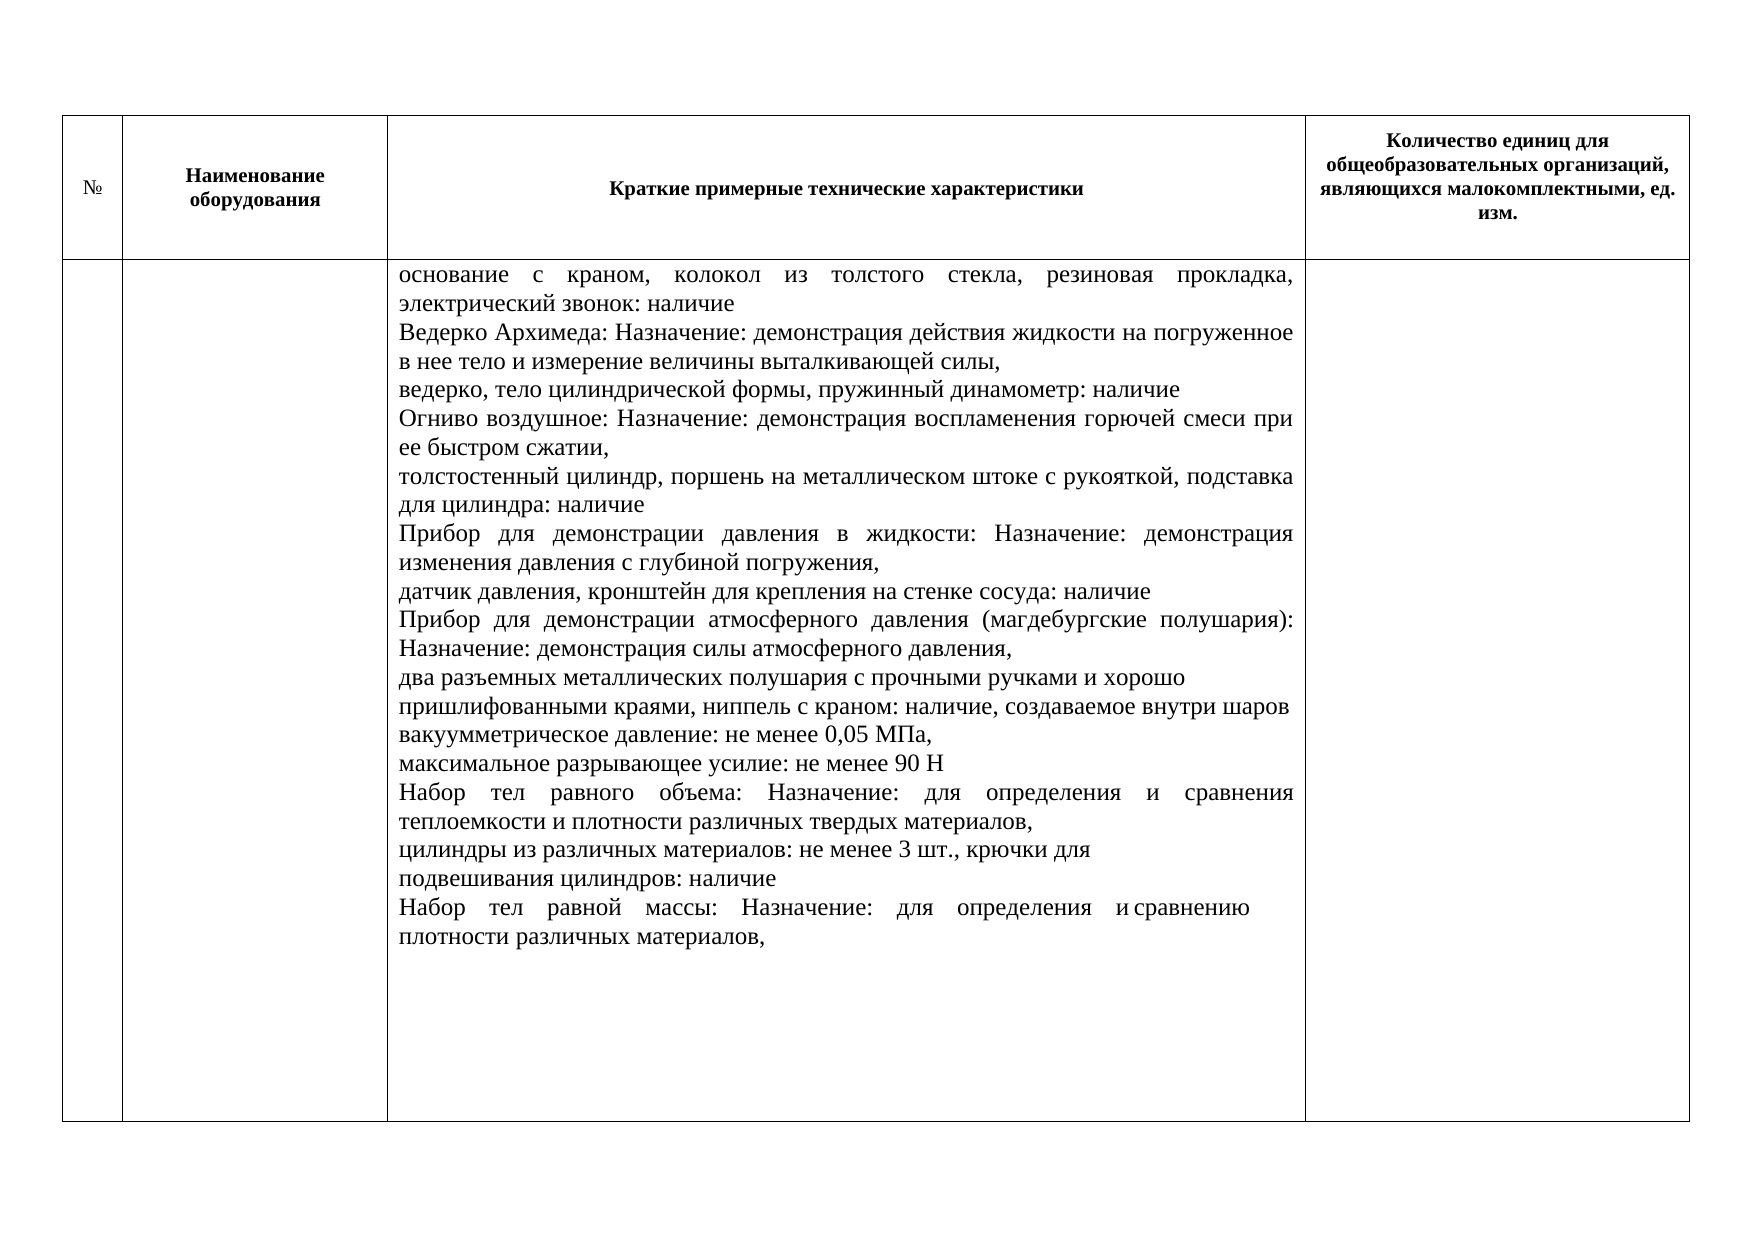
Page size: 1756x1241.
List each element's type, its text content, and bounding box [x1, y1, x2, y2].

table_cell [123, 260, 387, 1121]
table_cell основание с краном, колокол из толстого стекла, резиновая прокладка, электрический звонок: наличие Ведерко Архимеда: Назначение: демонстрация действия жидкости на погруженное в нее тело и измерение величины выталкивающей силы, ведерко, тело цилиндрической формы, пружинный динамометр: наличие Огниво воздушное: Назначение: демонстрация воспламенения горючей смеси при ее быстром сжатии, толстостенный цилиндр, поршень на металлическом штоке с рукояткой, подставка для цилиндра: наличие Прибор для демонстрации давления в жидкости: Назначение: демонстрация изменения давления с глубиной погружения, датчик давления, кронштейн для крепления на стенке сосуда: наличие Прибор для демонстрации атмосферного давления (магдебургские полушария): Назначение: демонстрация силы атмосферного давления, два разъемных металлических полушария с прочными ручками и хорошо пришлифованными краями, ниппель с краном: наличие, создаваемое внутри шаров вакуумметрическое давление: не менее 0,05 МПа, максимальное разрывающее усилие: не менее 90 Н Набор тел равного объема: Назначение: для определения и сравнения теплоемкости и плотности различных твердых материалов, цилиндры из различных материалов: не менее 3 шт., крючки для подвешивания цилиндров: наличие Набор тел равной массы: Назначение: для определения и сравнению плотности различных материалов, [388, 260, 1305, 1121]
table_header Количество единиц для общеобразовательных организаций, являющихся малокомплектными, ед. изм. [1306, 116, 1689, 258]
table_cell [1306, 260, 1689, 1121]
table_header Наименование оборудования [123, 116, 387, 258]
table_header Краткие примерные технические характеристики [388, 116, 1305, 258]
table_header № [63, 116, 122, 258]
table_cell [63, 260, 122, 1121]
